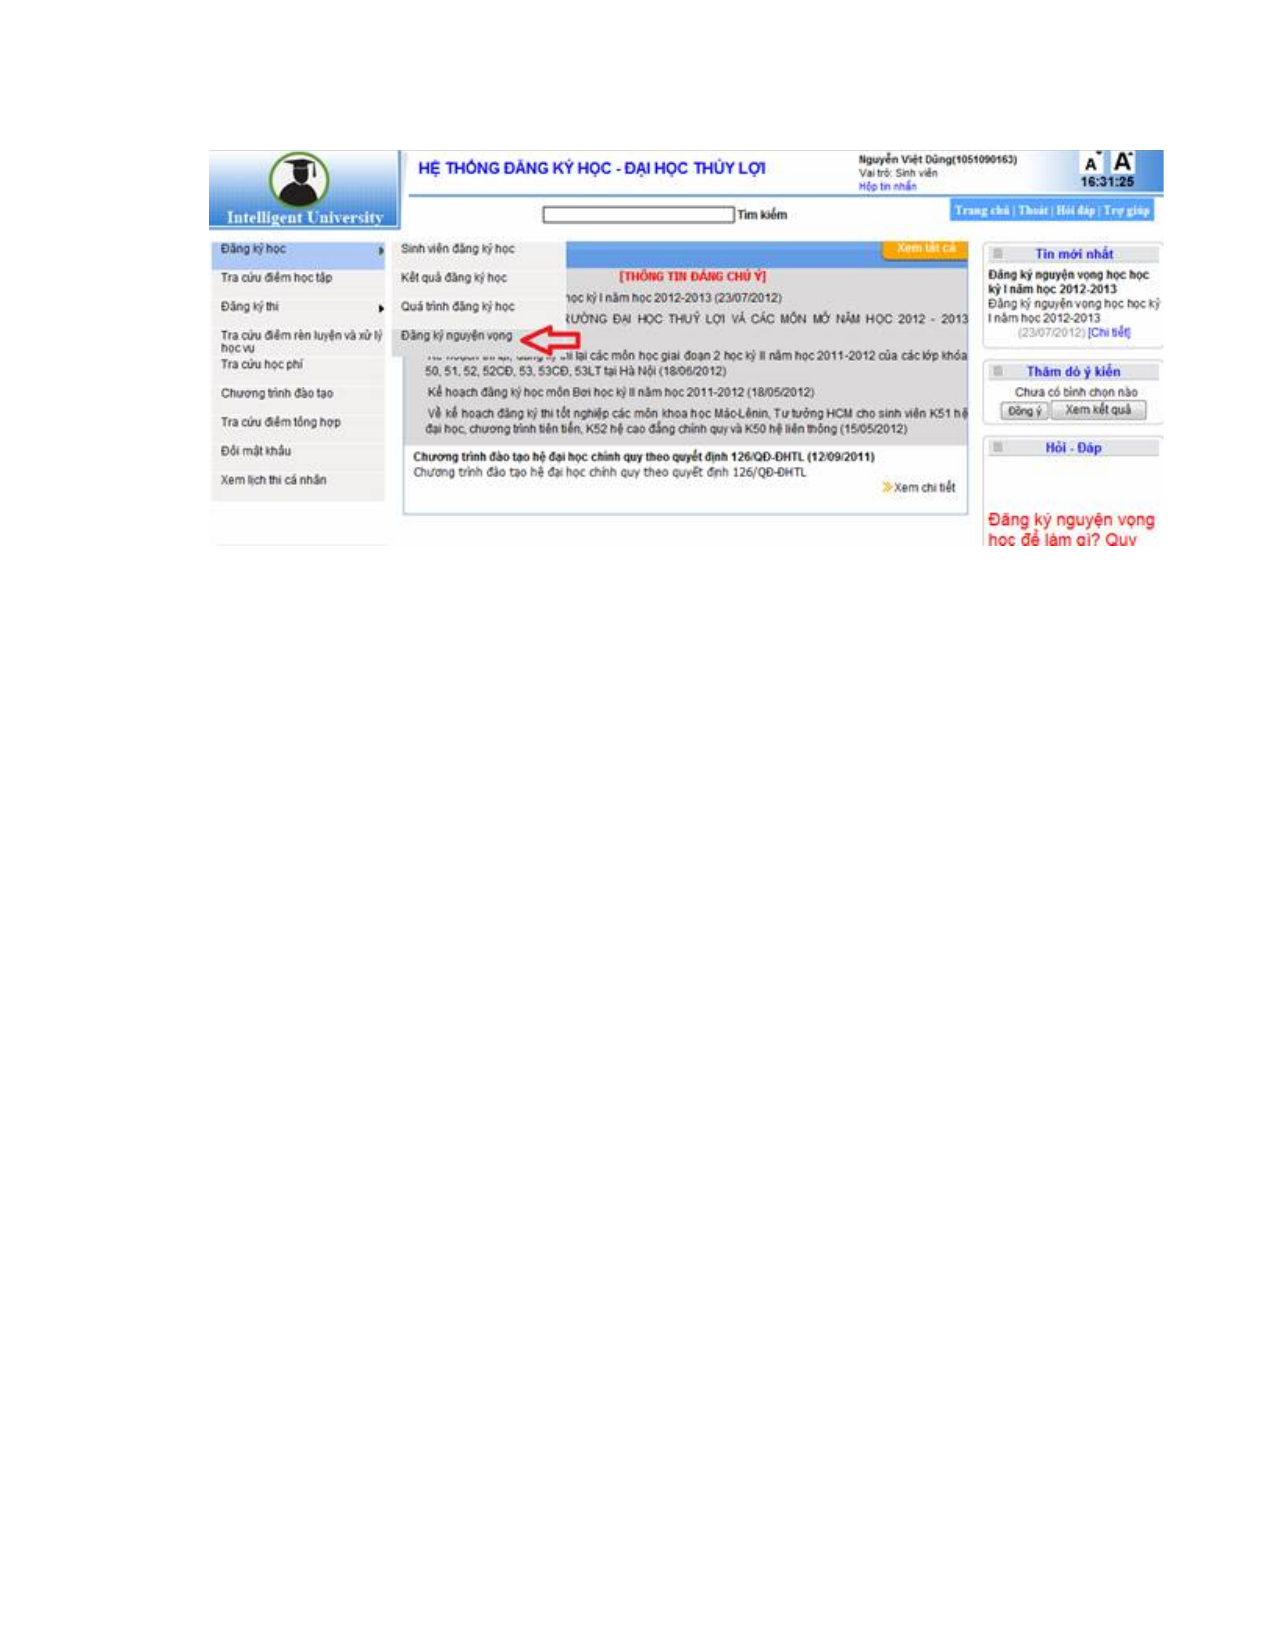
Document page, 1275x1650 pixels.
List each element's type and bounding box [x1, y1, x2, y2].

picture [209, 150, 1164, 546]
